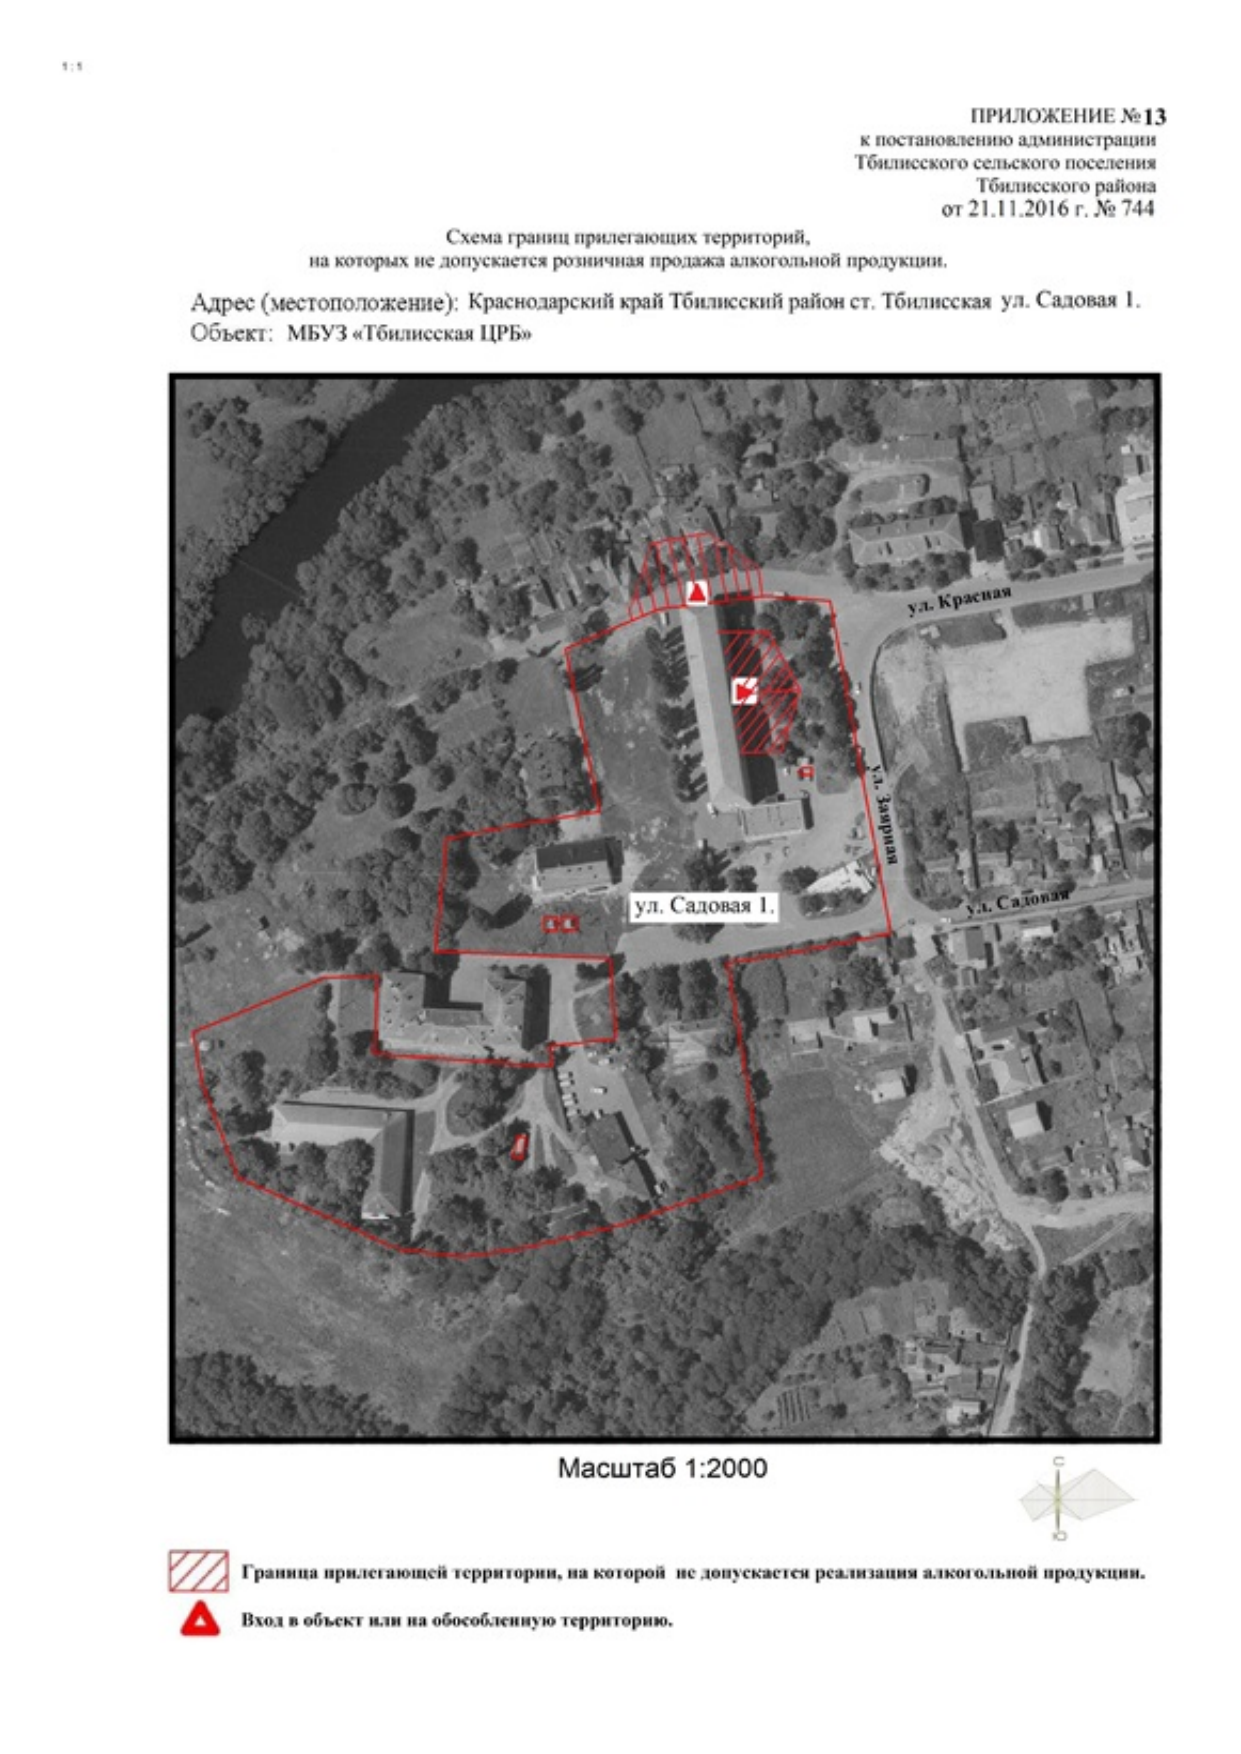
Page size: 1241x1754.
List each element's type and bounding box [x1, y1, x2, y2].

picture [59, 59, 1184, 1674]
